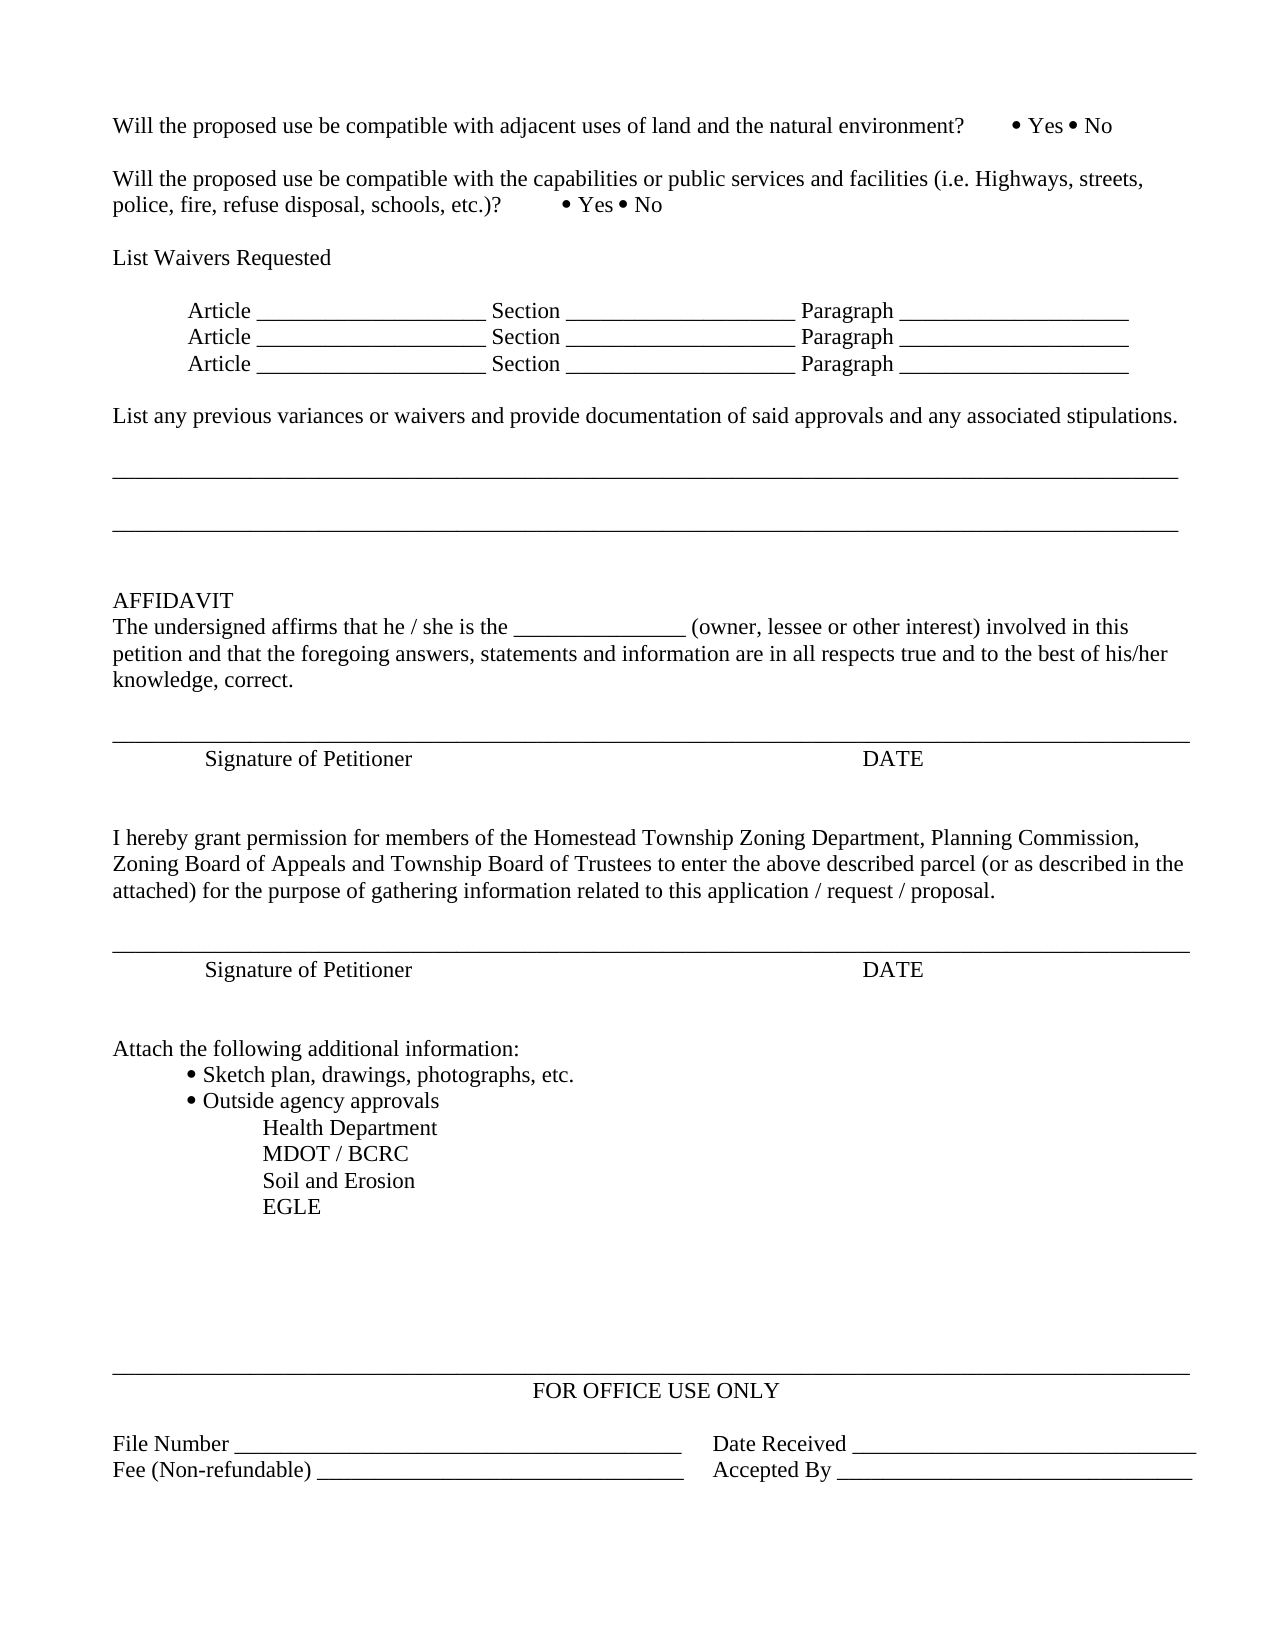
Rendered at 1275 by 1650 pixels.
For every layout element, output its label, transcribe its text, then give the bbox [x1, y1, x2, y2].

text MDOT / BCRC [112, 1140, 1200, 1167]
text ______________________________________________________________________________________________ [112, 929, 1200, 956]
text AFFIDAVIT [112, 587, 1200, 613]
text Health Department [112, 1114, 1200, 1140]
text Outside agency approvals [112, 1088, 1200, 1114]
text ______________________________________________________________________________________________ [112, 1351, 1200, 1377]
text EGLE [112, 1193, 1200, 1219]
text Will the proposed use be compatible with the capabilities or public services and facilities (i.e. Highways, streets, police, fire, refuse disposal, schools, etc.)? Yes No [112, 165, 1200, 218]
text List Waivers Requested [112, 244, 1200, 271]
text FOR OFFICE USE ONLY [112, 1377, 1200, 1404]
text List any previous variances or waivers and provide documentation of said approvals and any associated stipulations. [112, 402, 1200, 429]
text Will the proposed use be compatible with adjacent uses of land and the natural environment? Yes No [112, 112, 1200, 139]
text Article ____________________ Section ____________________ Paragraph ____________________ [112, 297, 1200, 323]
text Attach the following additional information: [112, 1035, 1200, 1061]
text I hereby grant permission for members of the Homestead Township Zoning Department, Planning Commission, Zoning Board of Appeals and Township Board of Trustees to enter the above described parcel (or as described in the attached) for the purpose of gathering information related to this application / request / proposal. [112, 824, 1200, 903]
text Signature of Petitioner DATE [112, 956, 1200, 982]
text Soil and Erosion [112, 1167, 1200, 1193]
text The undersigned affirms that he / she is the _______________ (owner, lessee or other interest) involved in this petition and that the foregoing answers, statements and information are in all respects true and to the best of his/her knowledge, correct. [112, 613, 1200, 692]
text File Number _______________________________________ Date Received ______________________________ [112, 1430, 1200, 1457]
text Article ____________________ Section ____________________ Paragraph ____________________ [112, 323, 1200, 350]
text _____________________________________________________________________________________________ [112, 455, 1200, 481]
text Article ____________________ Section ____________________ Paragraph ____________________ [112, 350, 1200, 376]
text ______________________________________________________________________________________________ [112, 719, 1200, 745]
text _____________________________________________________________________________________________ [112, 508, 1200, 534]
text Fee (Non-refundable) ________________________________ Accepted By _______________________________ [112, 1457, 1200, 1483]
text Signature of Petitioner DATE [112, 745, 1200, 771]
text Sketch plan, drawings, photographs, etc. [112, 1061, 1200, 1088]
